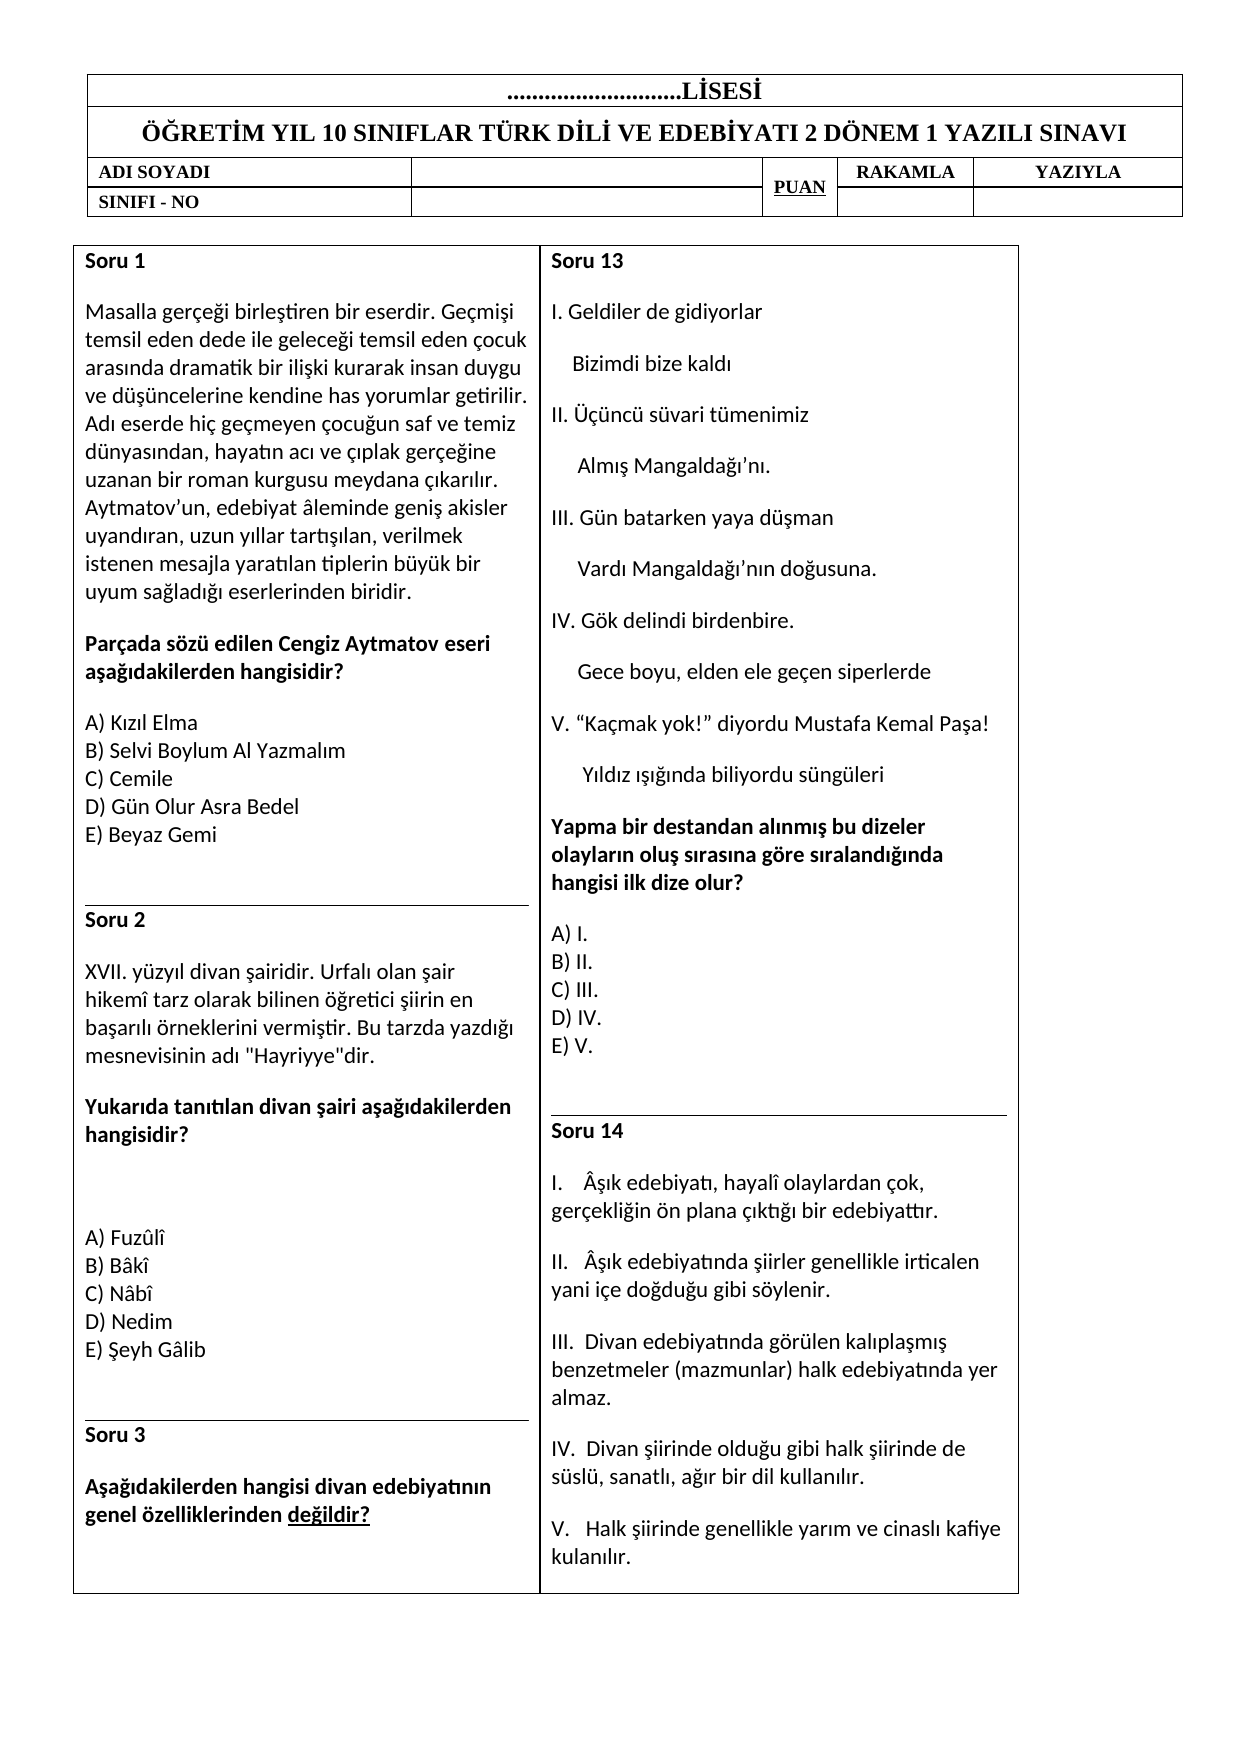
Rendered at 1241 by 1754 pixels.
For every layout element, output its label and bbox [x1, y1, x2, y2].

table_header [74, 246, 539, 1593]
table_header [541, 246, 1018, 1593]
